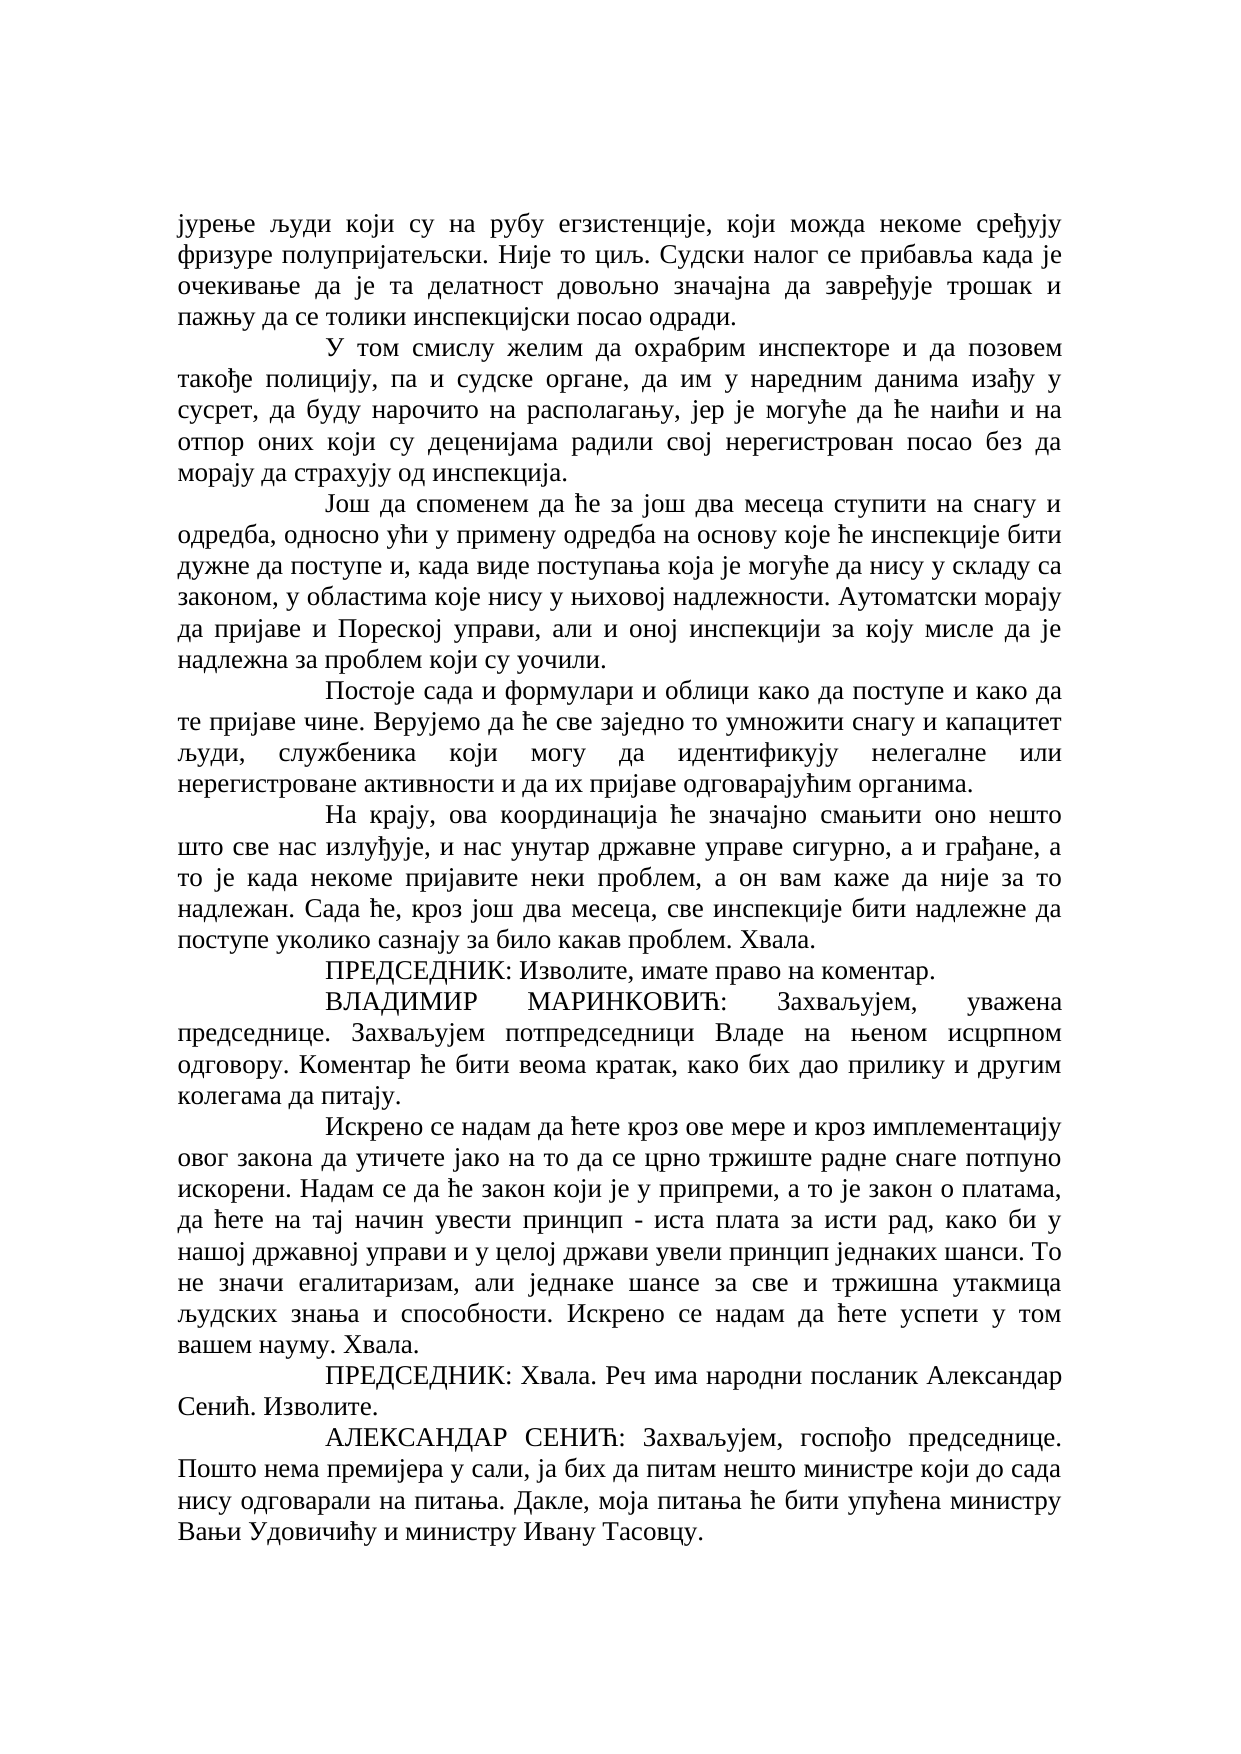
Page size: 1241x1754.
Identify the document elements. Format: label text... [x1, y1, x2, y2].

text ВЛАДИМИР МАРИНКОВИЋ: Захваљујем, уважена председнице. Захваљујем потпредседници Владе на њеном исцрпном одговору. Коментар ће бити веома кратак, како бих дао прилику и другим колегама да питају. [177, 985, 1063, 1110]
text АЛЕКСАНДАР СЕНИЋ: Захваљујем, госпођо председнице. Пошто нема премијера у сали, ја бих да питам нешто министре који до сада нису одговарали на питања. Дакле, моја питања ће бити упућена министру Вањи Удовичићу и министру Ивану Тасовцу. [177, 1421, 1063, 1546]
text У том смислу желим да охрабрим инспекторе и да позовем такође полицију, па и судске органе, да им у наредним данима изађу у сусрет, да буду нарочито на располагању, јер је могуће да ће наићи и на отпор оних који су деценијама радили свој нерегистрован посао без да морају да страхују од инспекција. [177, 331, 1063, 487]
text Искрено се надам да ћете кроз ове мере и кроз имплементацију овог закона да утичете јако на то да се црно тржиште радне снаге потпуно искорени. Надам се да ће закон који је у припреми, а то је закон о платама, да ћете на тај начин увести принцип - иста плата за исти рад, како би у нашој државној управи и у целој држави увели принцип једнаких шанси. То не значи егалитаризам, али једнаке шансе за све и тржишна утакмица људских знања и способности. Искрено се надам да ћете успети у том вашем науму. Хвала. [177, 1110, 1063, 1359]
text Постоје сада и формулари и облици како да поступе и како да те пријаве чине. Верујемо да ће све заједно то умножити снагу и капацитет људи, службеника који могу да идентификују нелегалне или нерегистроване активности и да их пријаве одговарајућим органима. [177, 674, 1063, 798]
text ПРЕДСЕДНИК: Изволите, имате право на коментар. [177, 954, 1063, 985]
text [177, 207, 1063, 331]
text ПРЕДСЕДНИК: Хвала. Реч има народни посланик Александар Сенић. Изволите. [177, 1359, 1063, 1421]
text Још да споменем да ће за још два месеца ступити на снагу и одредба, односно ући у примену одредба на основу које ће инспекције бити дужне да поступе и, када виде поступања која је могуће да нису у складу са законом, у областима које нису у њиховој надлежности. Аутоматски морају да пријаве и Пореској управи, али и оној инспекцији за коју мисле да је надлежна за проблем који су уочили. [177, 487, 1063, 674]
text На крају, ова координација ће значајно смањити оно нешто што све нас излуђује, и нас унутар државне управе сигурно, а и грађане, а то је када некоме пријавите неки проблем, а он вам каже да није за то надлежан. Сада ће, кроз још два месеца, све инспекције бити надлежне да поступе уколико сазнају за било какав проблем. Хвала. [177, 798, 1063, 954]
